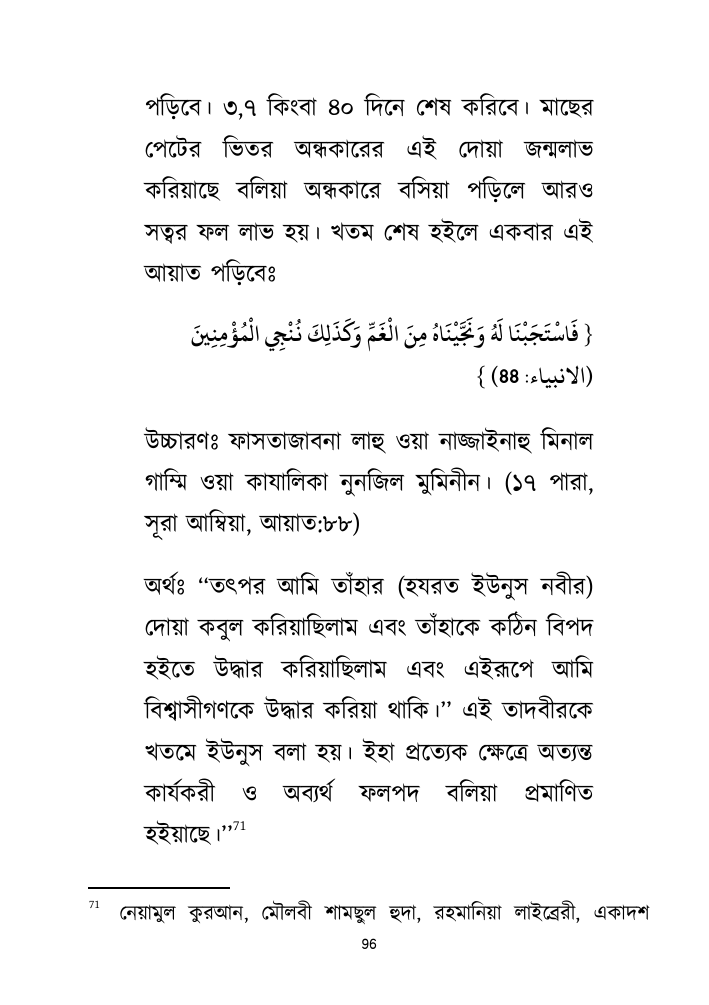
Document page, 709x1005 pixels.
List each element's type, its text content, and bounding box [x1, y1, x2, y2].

text { فَاسْتَجَبْنَا لَهُ وَنَجَّيْنَاهُ مِنَ الْغَمِّ وَكَذَلِكَ نُنْجِي الْمُؤْمِنِينَ (الانبياء: 88) } [145, 313, 593, 398]
text উচ্চারণঃ ফাসতাজাবনা লাহু ওয়া নাজ্জাইনাহু মিনাল গাম্মি ওয়া কাযালিকা নুনজিল মুমিনীন। (১৭ পারা, সূরা আম্বিয়া, আয়াত:৮৮) [145, 418, 593, 543]
text অর্থঃ ‘‘তৎপর আমি তাঁহার (হযরত ইউনুস নবীর) দোয়া কবুল করিয়াছিলাম এবং তাঁহাকে কঠিন বিপদ হইতে উদ্ধার করিয়াছিলাম এবং এইরূপে আমি বিশ্বাসীগণকে উদ্ধার করিয়া থাকি।’’ এই তাদবীরকে খতমে ইউনুস বলা হয়। ইহা প্রত্যেক ক্ষেত্রে অত্যন্ত কার্যকরী ও অব্যর্থ ফলপদ বলিয়া প্রমাণিত হইয়াছে।’’ [145, 564, 593, 854]
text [145, 85, 593, 293]
